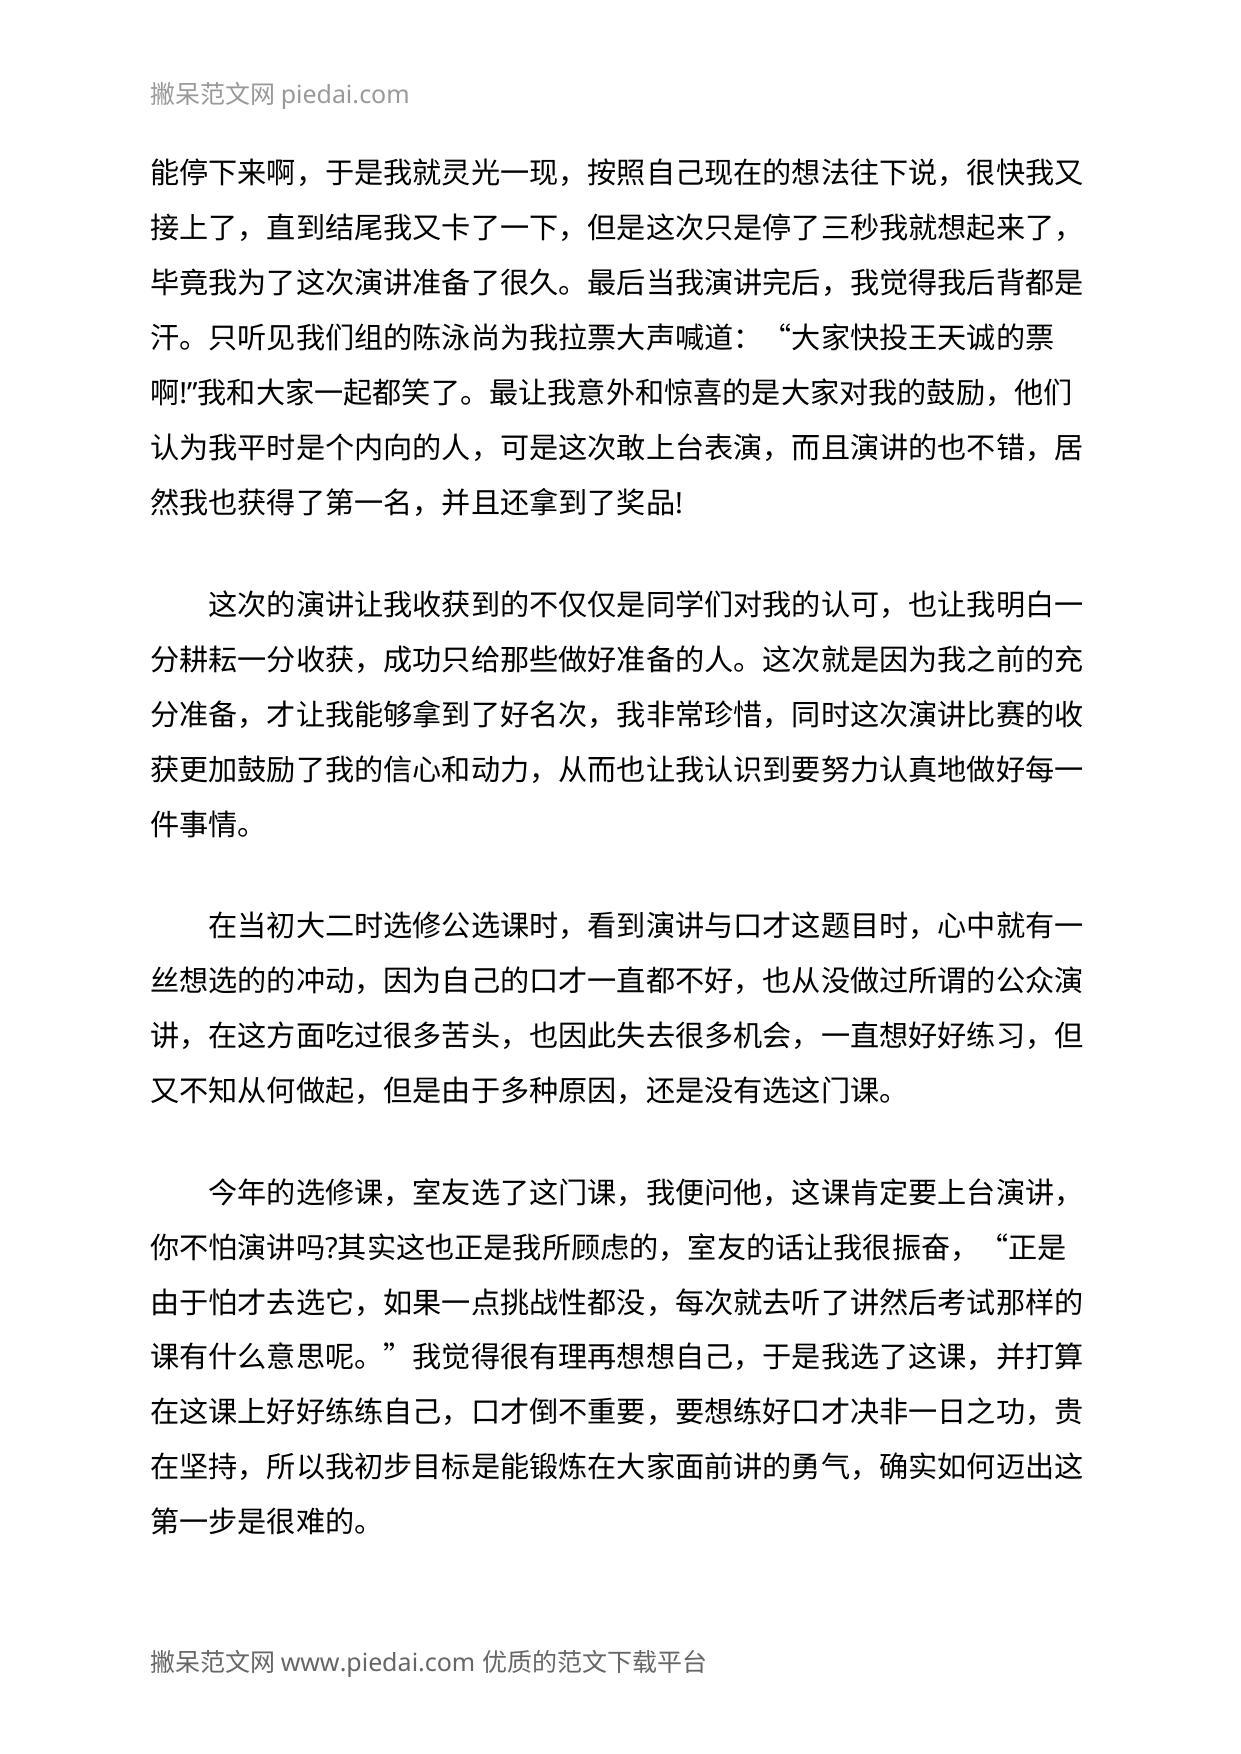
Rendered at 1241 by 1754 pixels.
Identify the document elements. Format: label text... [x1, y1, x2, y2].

text 这次的演讲让我收获到的不仅仅是同学们对我的认可，也让我明白一分耕耘一分收获，成功只给那些做好准备的人。这次就是因为我之前的充分准备，才让我能够拿到了好名次，我非常珍惜，同时这次演讲比赛的收获更加鼓励了我的信心和动力，从而也让我认识到要努力认真地做好每一件事情。 [150, 581, 1090, 843]
text 在当初大二时选修公选课时，看到演讲与口才这题目时，心中就有一丝想选的的冲动，因为自己的口才一直都不好，也从没做过所谓的公众演讲，在这方面吃过很多苦头，也因此失去很多机会，一直想好好练习，但又不知从何做起，但是由于多种原因，还是没有选这门课。 [150, 903, 1090, 1110]
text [150, 150, 1090, 522]
text 今年的选修课，室友选了这门课，我便问他，这课肯定要上台演讲，你不怕演讲吗?其实这也正是我所顾虑的，室友的话让我很振奋，“正是由于怕才去选它，如果一点挑战性都没，每次就去听了讲然后考试那样的课有什么意思呢。”我觉得很有理再想想自己，于是我选了这课，并打算在这课上好好练练自己，口才倒不重要，要想练好口才决非一日之功，贵在坚持，所以我初步目标是能锻炼在大家面前讲的勇气，确实如何迈出这第一步是很难的。 [150, 1169, 1090, 1541]
